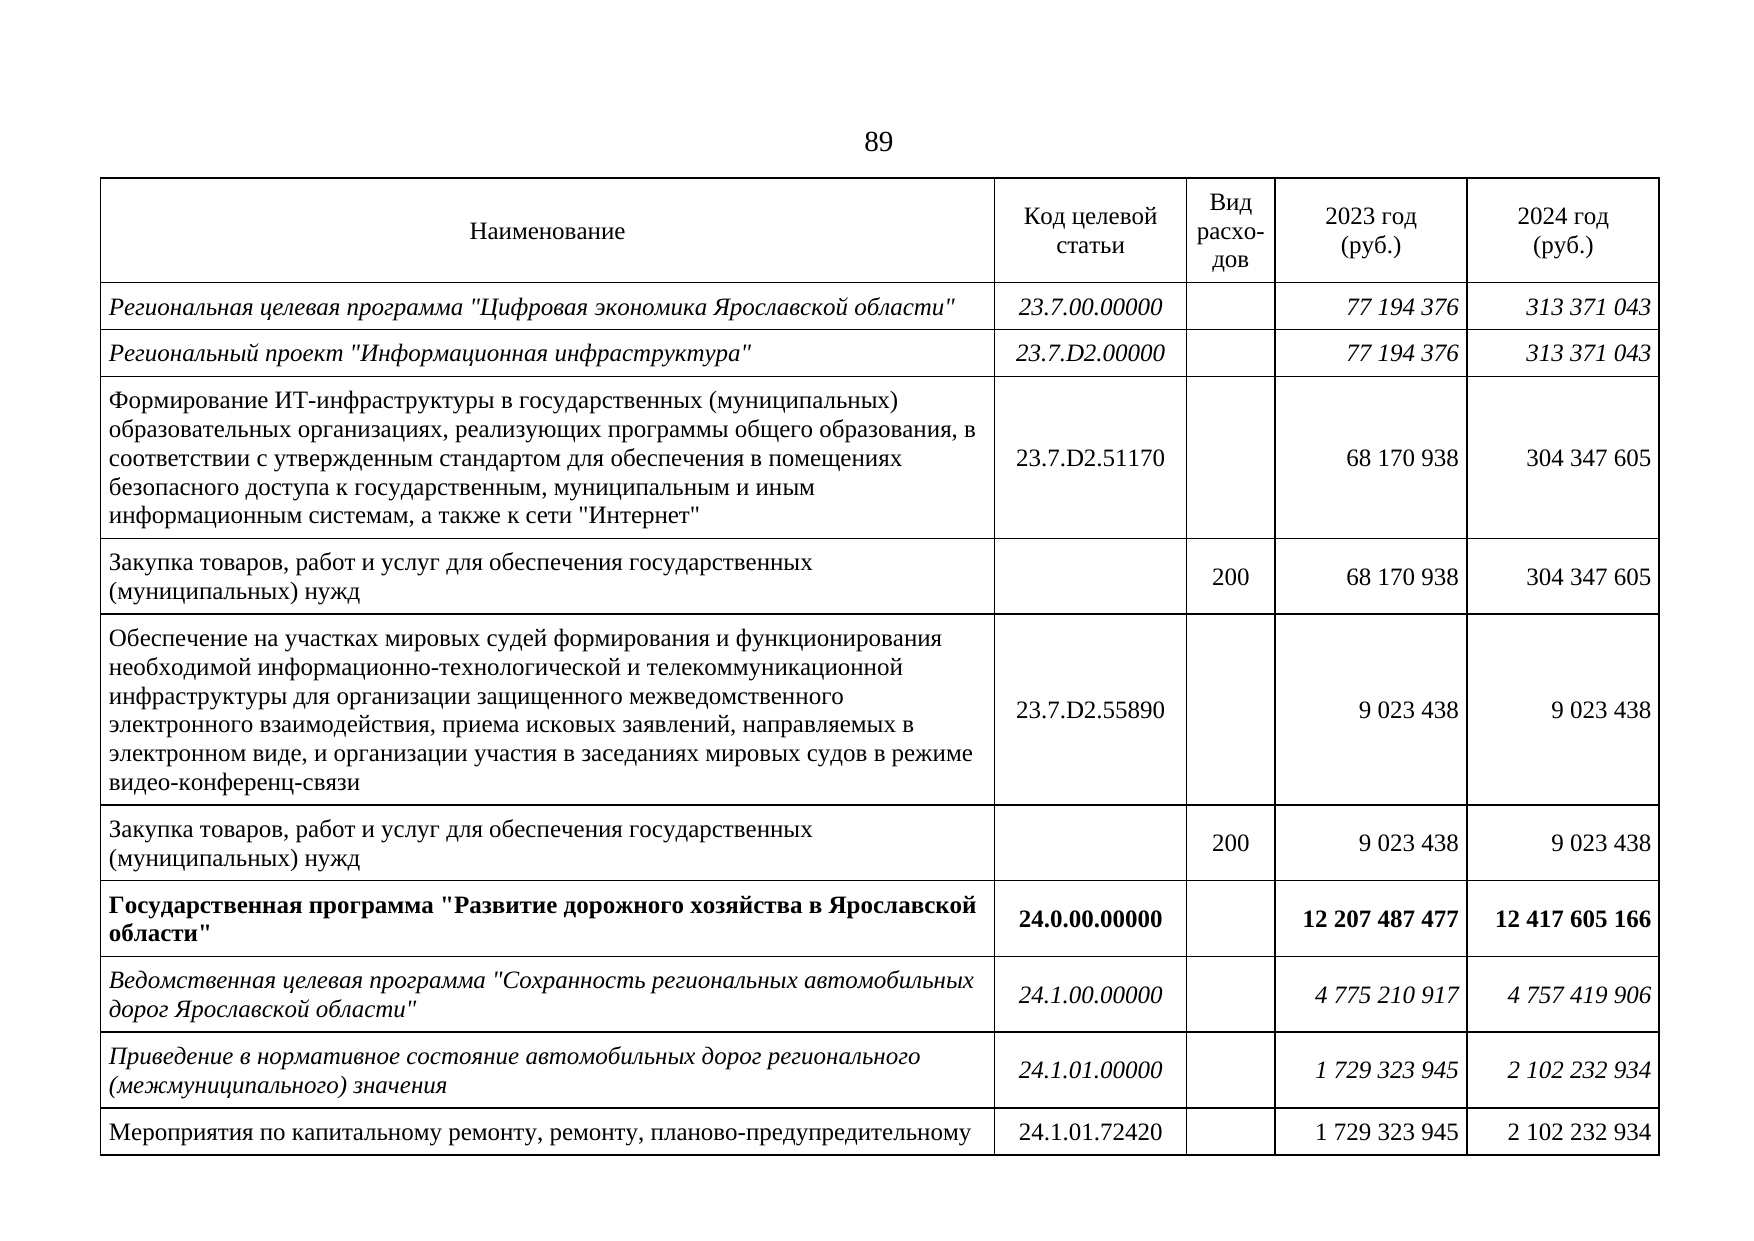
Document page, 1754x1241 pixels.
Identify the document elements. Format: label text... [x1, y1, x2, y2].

table_header 2023 год (руб.) [1276, 179, 1466, 282]
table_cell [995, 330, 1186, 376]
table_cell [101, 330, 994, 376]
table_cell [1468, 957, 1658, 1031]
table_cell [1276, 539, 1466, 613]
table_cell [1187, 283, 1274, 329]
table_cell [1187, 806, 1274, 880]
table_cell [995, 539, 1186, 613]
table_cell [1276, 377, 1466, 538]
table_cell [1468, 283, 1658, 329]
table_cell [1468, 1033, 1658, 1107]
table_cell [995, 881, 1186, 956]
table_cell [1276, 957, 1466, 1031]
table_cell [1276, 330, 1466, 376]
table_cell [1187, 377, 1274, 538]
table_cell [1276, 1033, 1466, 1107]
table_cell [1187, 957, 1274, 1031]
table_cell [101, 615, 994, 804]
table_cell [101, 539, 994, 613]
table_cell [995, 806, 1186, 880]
table_header Наименование [101, 179, 994, 282]
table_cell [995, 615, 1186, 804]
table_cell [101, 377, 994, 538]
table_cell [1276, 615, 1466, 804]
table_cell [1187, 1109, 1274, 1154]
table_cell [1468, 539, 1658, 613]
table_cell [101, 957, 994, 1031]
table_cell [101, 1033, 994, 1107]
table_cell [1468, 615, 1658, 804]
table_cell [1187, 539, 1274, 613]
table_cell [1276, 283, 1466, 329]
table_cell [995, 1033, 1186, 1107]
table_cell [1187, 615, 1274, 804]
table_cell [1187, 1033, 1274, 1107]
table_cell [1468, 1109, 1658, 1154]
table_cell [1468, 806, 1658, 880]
table_header Вид расхо-дов [1187, 179, 1274, 282]
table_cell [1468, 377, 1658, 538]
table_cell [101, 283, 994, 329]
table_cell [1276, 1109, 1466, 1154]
table_header Код целевой статьи [995, 179, 1186, 282]
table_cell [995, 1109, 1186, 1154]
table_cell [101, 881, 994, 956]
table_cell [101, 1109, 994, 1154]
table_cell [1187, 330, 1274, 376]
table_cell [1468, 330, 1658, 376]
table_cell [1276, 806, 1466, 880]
table_header 2024 год (руб.) [1468, 179, 1658, 282]
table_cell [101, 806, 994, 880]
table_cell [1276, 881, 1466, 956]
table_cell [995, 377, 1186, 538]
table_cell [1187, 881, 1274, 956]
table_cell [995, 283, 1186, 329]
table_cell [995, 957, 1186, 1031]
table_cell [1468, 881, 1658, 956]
